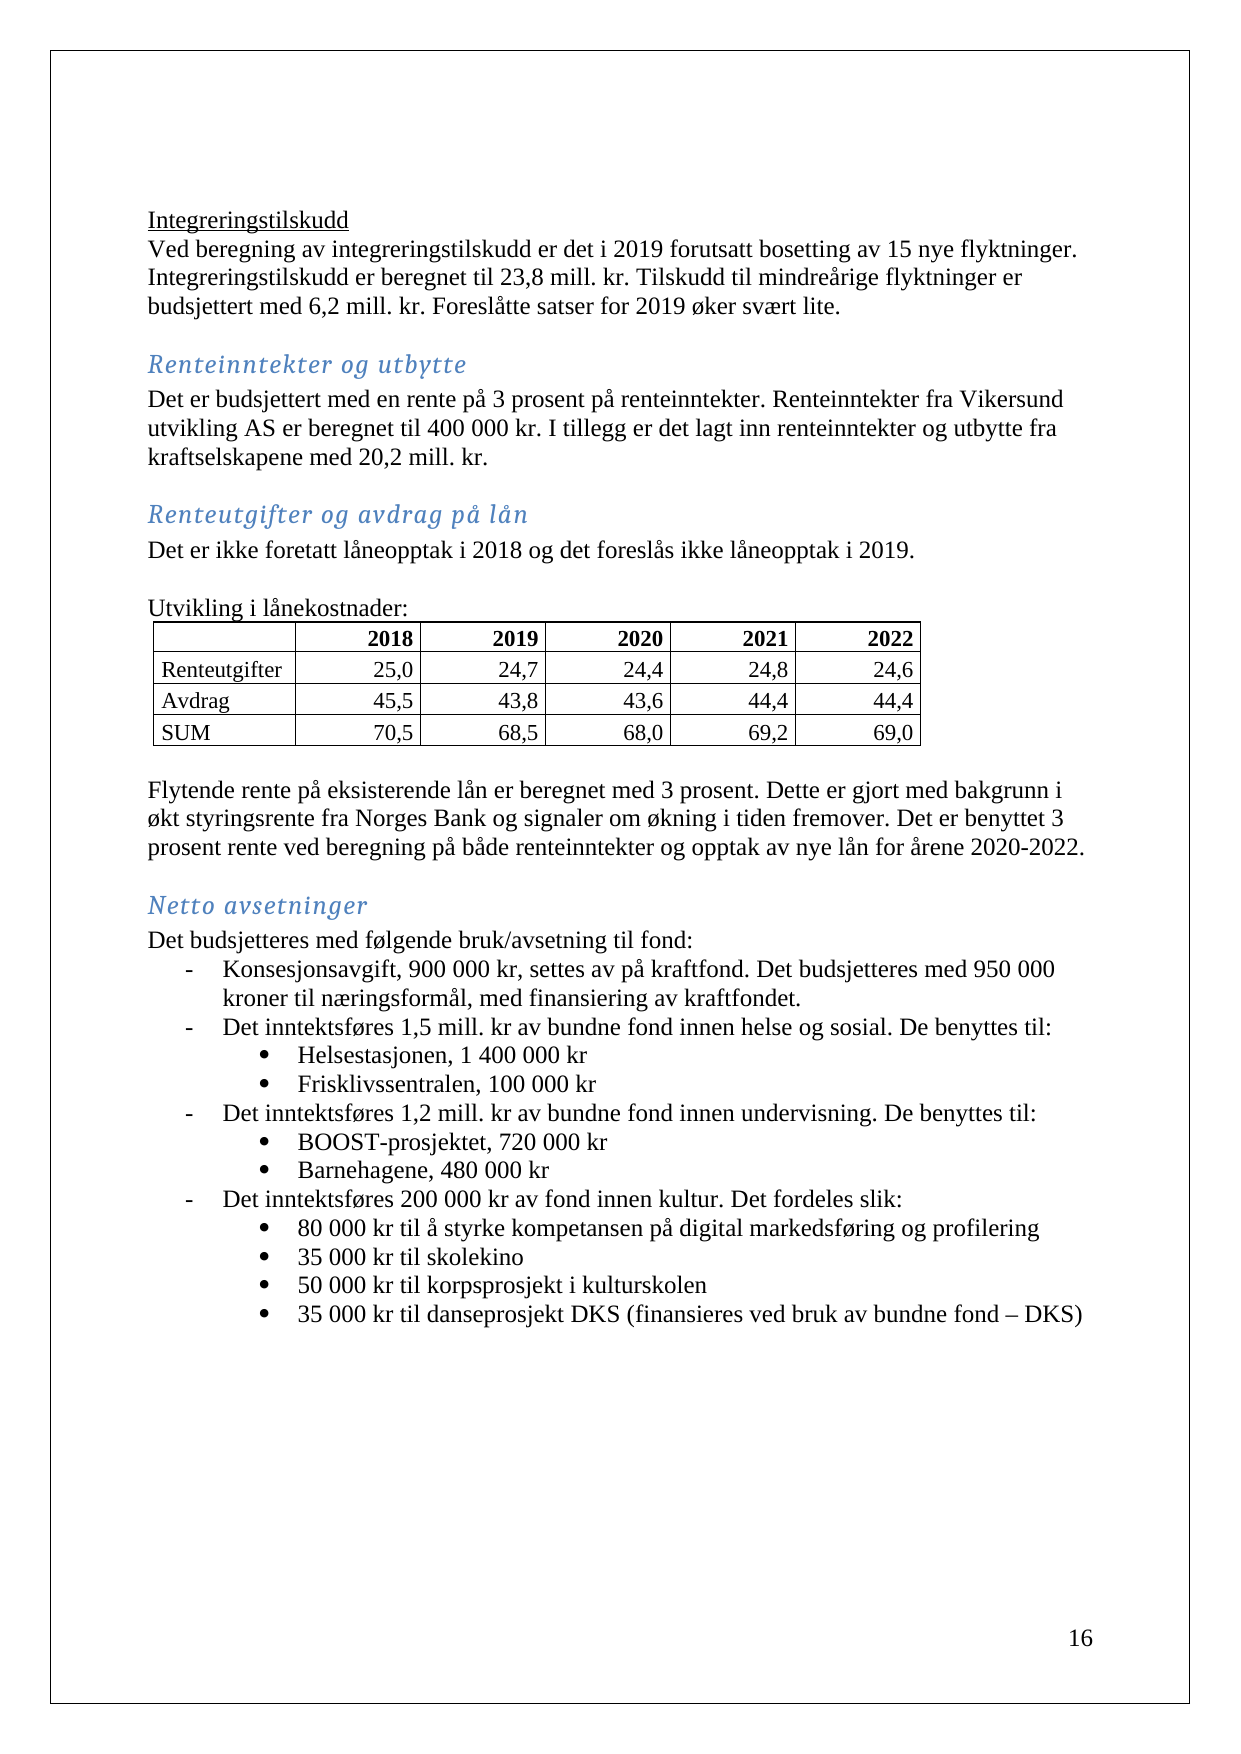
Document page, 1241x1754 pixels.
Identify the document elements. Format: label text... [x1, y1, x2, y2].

text Ved beregning av integreringstilskudd er det i 2019 forutsatt bosetting av 15 nye flyktninger. Integreringstilskudd er beregnet til 23,8 mill. kr. Tilskudd til mindreårige flyktninger er budsjettert med 6,2 mill. kr. Foreslåtte satser for 2019 øker svært lite. [147, 234, 1093, 320]
table_header [154, 623, 295, 651]
list Det inntektsføres 200 000 kr av fond innen kultur. Det fordeles slik: [185, 1184, 1093, 1213]
table_cell 69,0 [796, 715, 920, 745]
table_header 2018 [296, 623, 420, 651]
table_cell SUM [154, 715, 295, 745]
table_cell 44,4 [796, 684, 920, 714]
text Netto avsetninger [147, 890, 1093, 921]
list 80 000 kr til å styrke kompetansen på digital markedsføring og profilering [260, 1213, 1093, 1242]
table_cell 24,8 [671, 652, 795, 682]
table_cell 43,6 [546, 684, 670, 714]
list Det inntektsføres 1,2 mill. kr av bundne fond innen undervisning. De benyttes til: [185, 1098, 1093, 1127]
table_header 2021 [671, 623, 795, 651]
list BOOST-prosjektet, 720 000 kr [260, 1127, 1093, 1155]
table_header 2020 [546, 623, 670, 651]
text Det er ikke foretatt låneopptak i 2018 og det foreslås ikke låneopptak i 2019. [147, 535, 1093, 564]
text Flytende rente på eksisterende lån er beregnet med 3 prosent. Dette er gjort med bakgrunn i økt styringsrente fra Norges Bank og signaler om økning i tiden fremover. Det er benyttet 3 prosent rente ved beregning på både renteinntekter og opptak av nye lån for årene 2020-2022. [147, 775, 1093, 861]
list 35 000 kr til danseprosjekt DKS (finansieres ved bruk av bundne fond – DKS) [260, 1299, 1093, 1328]
table_cell 44,4 [671, 684, 795, 714]
list Barnehagene, 480 000 kr [260, 1155, 1093, 1184]
text Integreringstilskudd [147, 205, 1093, 234]
list 50 000 kr til korpsprosjekt i kulturskolen [260, 1270, 1093, 1299]
table_cell 68,0 [546, 715, 670, 745]
list Det inntektsføres 1,5 mill. kr av bundne fond innen helse og sosial. De benyttes til: [185, 1012, 1093, 1040]
table_header 2022 [796, 623, 920, 651]
text Renteinntekter og utbytte [147, 349, 1093, 380]
text Utvikling i lånekostnader: [147, 593, 1093, 621]
table_cell 69,2 [671, 715, 795, 745]
table_cell 24,7 [421, 652, 545, 682]
text Det er budsjettert med en rente på 3 prosent på renteinntekter. Renteinntekter fra Vikersund utvikling AS er beregnet til 400 000 kr. I tillegg er det lagt inn renteinntekter og utbytte fra kraftselskapene med 20,2 mill. kr. [147, 384, 1093, 471]
table_header 2019 [421, 623, 545, 651]
list Konsesjonsavgift, 900 000 kr, settes av på kraftfond. Det budsjetteres med 950 000 kroner til næringsformål, med finansiering av kraftfondet. [185, 954, 1093, 1012]
table_cell 70,5 [296, 715, 420, 745]
text Renteutgifter og avdrag på lån [147, 499, 1093, 531]
table_cell 25,0 [296, 652, 420, 682]
text Det budsjetteres med følgende bruk/avsetning til fond: [147, 925, 1093, 954]
table_cell 43,8 [421, 684, 545, 714]
table_cell 68,5 [421, 715, 545, 745]
list 35 000 kr til skolekino [260, 1242, 1093, 1270]
table_cell 24,6 [796, 652, 920, 682]
list Helsestasjonen, 1 400 000 kr [260, 1040, 1093, 1069]
table_cell Renteutgifter [154, 652, 295, 682]
table_cell 24,4 [546, 652, 670, 682]
table_cell 45,5 [296, 684, 420, 714]
table_cell Avdrag [154, 684, 295, 714]
list Frisklivssentralen, 100 000 kr [260, 1069, 1093, 1098]
